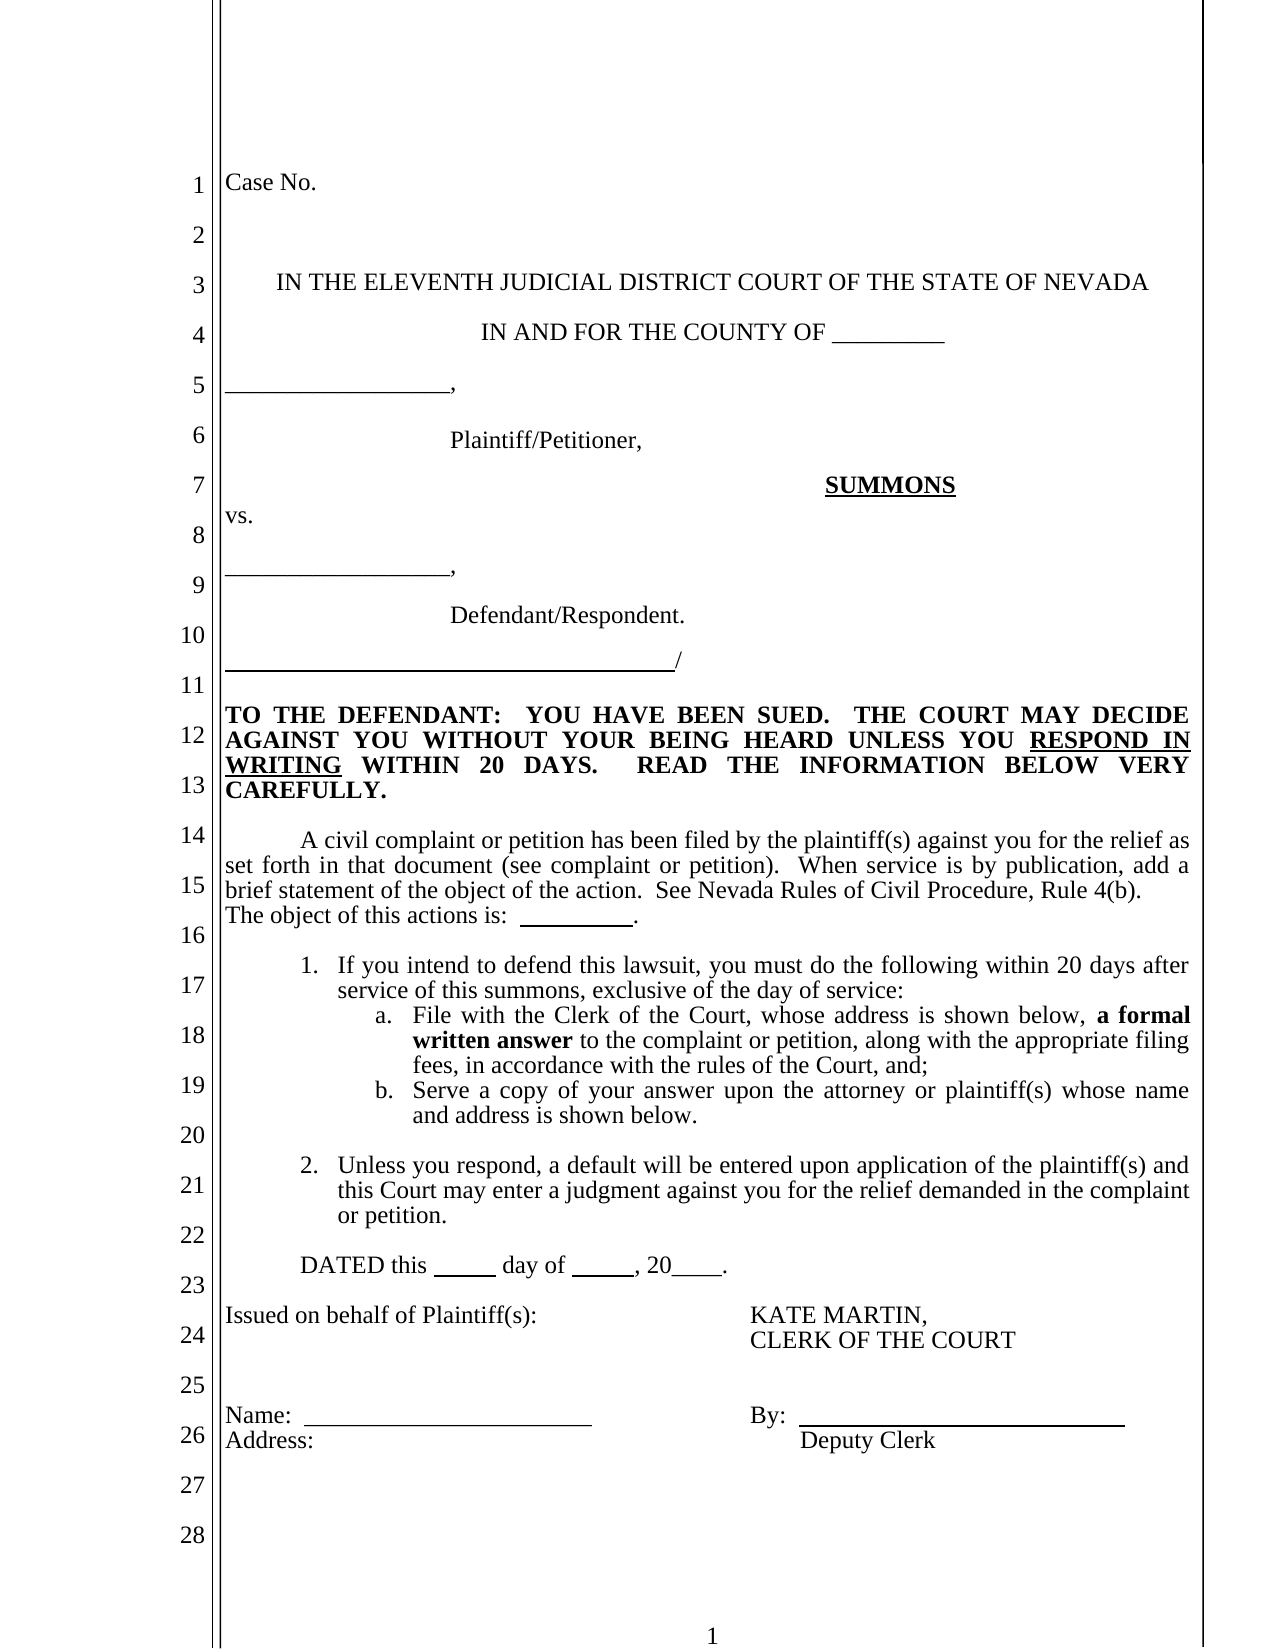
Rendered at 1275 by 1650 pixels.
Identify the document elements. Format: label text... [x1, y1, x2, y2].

text CLERK OF THE COURT [225, 1329, 1191, 1354]
text Case No. [225, 150, 1200, 200]
text The object of this actions is: _________. [225, 904, 1191, 929]
text __________________, [225, 350, 1200, 400]
list Unless you respond, a default will be entered upon application of the plaintiff(s) and this Court may enter a judgment against you for the relief demanded in the complaint or petition. [300, 1154, 1191, 1229]
list Serve a copy of your answer upon the attorney or plaintiff(s) whose name and address is shown below. [375, 1079, 1191, 1129]
text DATED this day of , 20____. [300, 1254, 1191, 1279]
text SUMMONS [225, 454, 1200, 504]
text IN THE ELEVENTH JUDICIAL DISTRICT COURT OF THE STATE OF NEVADA [225, 250, 1200, 300]
text TO THE DEFENDANT: YOU HAVE BEEN SUED. THE COURT MAY DECIDE AGAINST YOU WITHOUT YOUR BEING HEARD UNLESS YOU RESPOND IN WRITING WITHIN 20 DAYS. READ THE INFORMATION BELOW VERY CAREFULLY. [225, 704, 1191, 804]
text Address: Deputy Clerk [225, 1429, 1191, 1454]
text IN AND FOR THE COUNTY OF _________ [225, 300, 1200, 350]
text A civil complaint or petition has been filed by the plaintiff(s) against you for the relief as set forth in that document (see complaint or petition). When service is by publication, add a brief statement of the object of the action. See Nevada Rules of Civil Procedure, Rule 4(b). [225, 829, 1191, 904]
text Defendant/Respondent. [225, 604, 1200, 629]
text __________________, [225, 554, 1200, 579]
text Name: _______________________ By: [225, 1404, 1191, 1429]
text / [225, 629, 1200, 679]
text Issued on behalf of Plaintiff(s): KATE MARTIN, [225, 1304, 1191, 1329]
text Plaintiff/Petitioner, [225, 429, 1200, 454]
text vs. [225, 504, 1200, 529]
list File with the Clerk of the Court, whose address is shown below, a formal written answer to the complaint or petition, along with the appropriate filing fees, in accordance with the rules of the Court, and; [375, 1004, 1191, 1079]
list If you intend to defend this lawsuit, you must do the following within 20 days after service of this summons, exclusive of the day of service: [300, 954, 1191, 1004]
